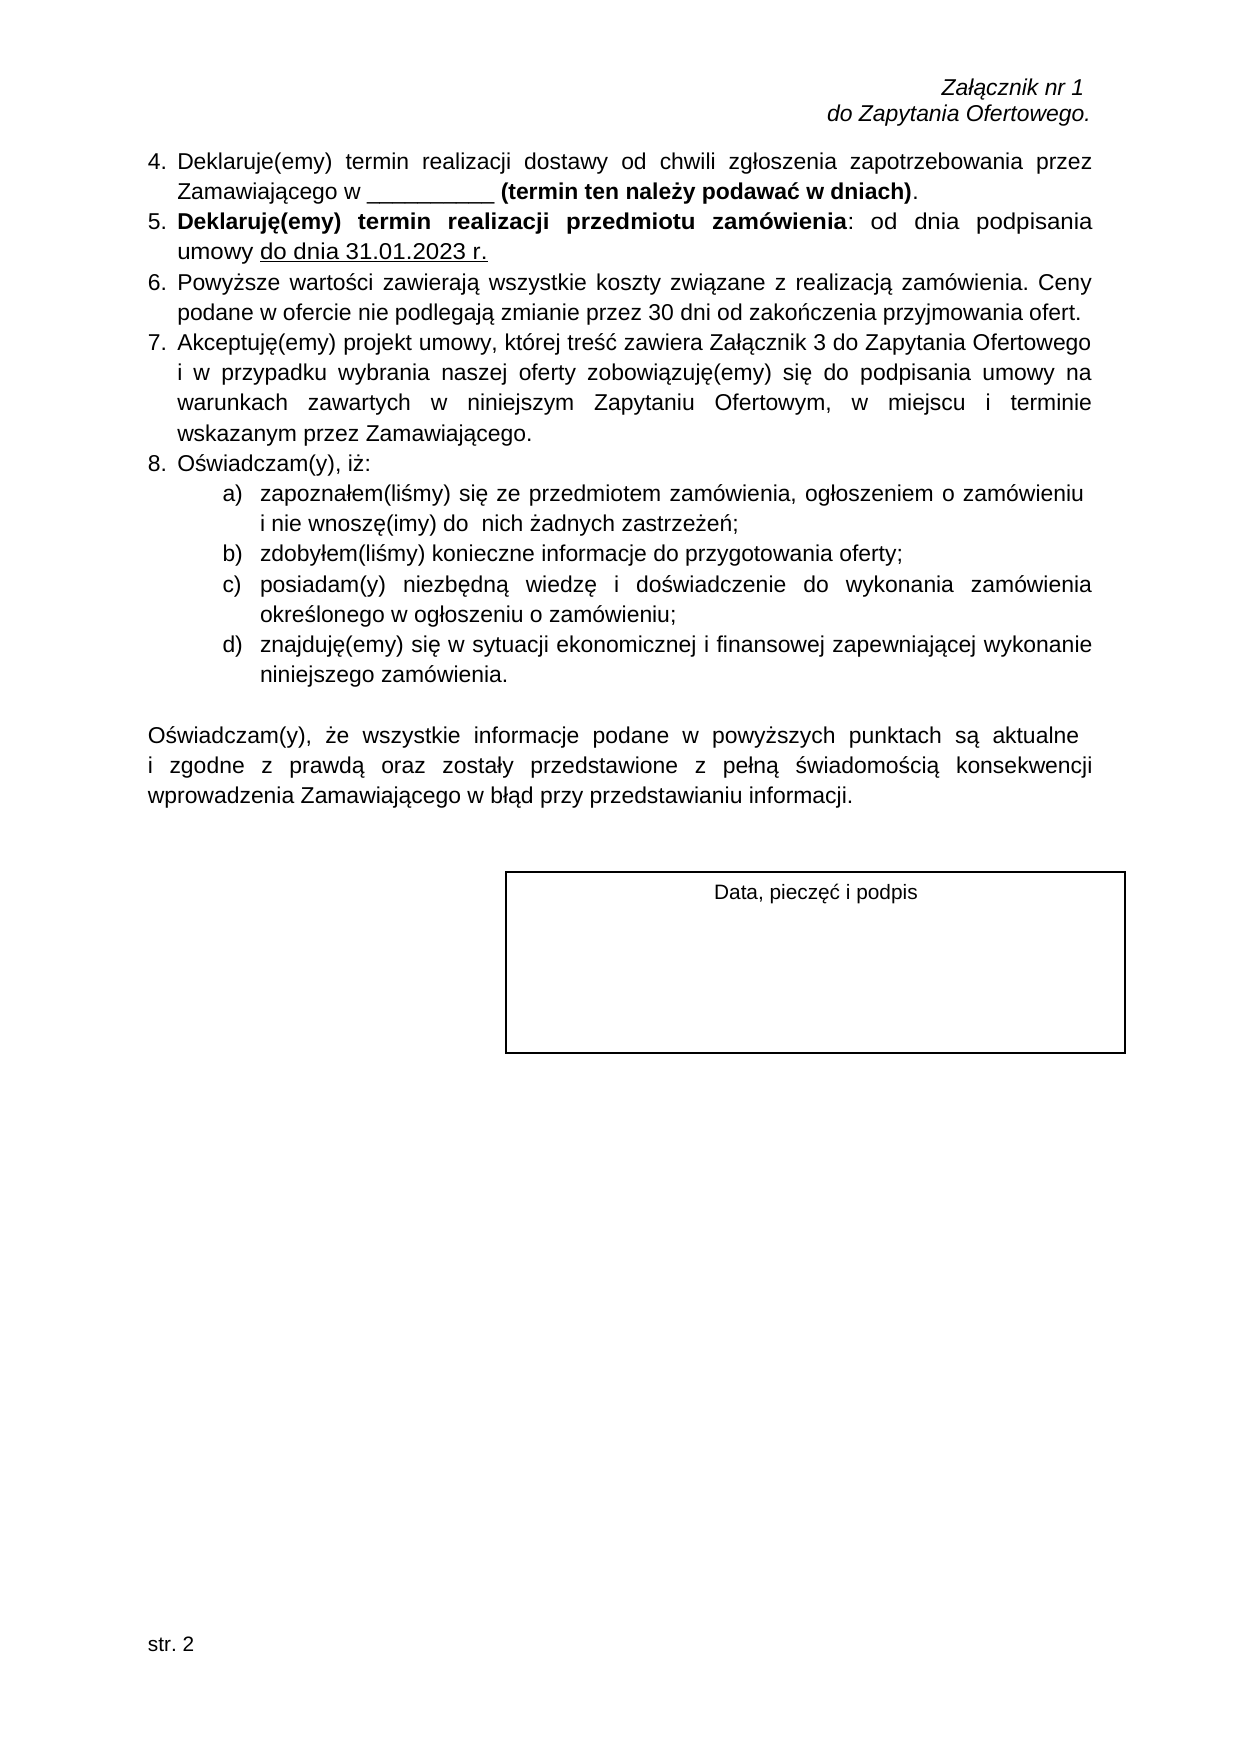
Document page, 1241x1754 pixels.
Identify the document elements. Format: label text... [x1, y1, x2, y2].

list zapoznałem(liśmy) się ze przedmiotem zamówienia, ogłoszeniem o zamówieniu i nie wnoszę(imy) do nich żadnych zastrzeżeń; [222, 480, 1093, 536]
list Powyższe wartości zawierają wszystkie koszty związane z realizacją zamówienia. Ceny podane w ofercie nie podlegają zmianie przez 30 dni od zakończenia przyjmowania ofert. [148, 268, 1093, 325]
list Oświadczam(y), iż: [148, 450, 1093, 476]
list Deklaruję(emy) termin realizacji przedmiotu zamówienia: od dnia podpisania umowy do dnia 31.01.2023 r. [148, 208, 1093, 264]
text Oświadczam(y), że wszystkie informacje podane w powyższych punktach są aktualne i zgodne z prawdą oraz zostały przedstawione z pełną świadomością konsekwencji wprowadzenia Zamawiającego w błąd przy przedstawianiu informacji. [148, 722, 1093, 808]
list Akceptuję(emy) projekt umowy, której treść zawiera Załącznik 3 do Zapytania Ofertowego i w przypadku wybrania naszej oferty zobowiązuję(emy) się do podpisania umowy na warunkach zawartych w niniejszym Zapytaniu Ofertowym, w miejscu i terminie wskazanym przez Zamawiającego. [148, 329, 1093, 446]
list zdobyłem(liśmy) konieczne informacje do przygotowania oferty; [222, 540, 1093, 567]
list posiadam(y) niezbędną wiedzę i doświadczenie do wykonania zamówienia określonego w ogłoszeniu o zamówieniu; [222, 571, 1093, 627]
list Deklaruje(emy) termin realizacji dostawy od chwili zgłoszenia zapotrzebowania przez Zamawiającego w __________ (termin ten należy podawać w dniach). [148, 148, 1093, 204]
list znajduję(emy) się w sytuacji ekonomicznej i finansowej zapewniającej wykonanie niniejszego zamówienia. [222, 631, 1093, 687]
